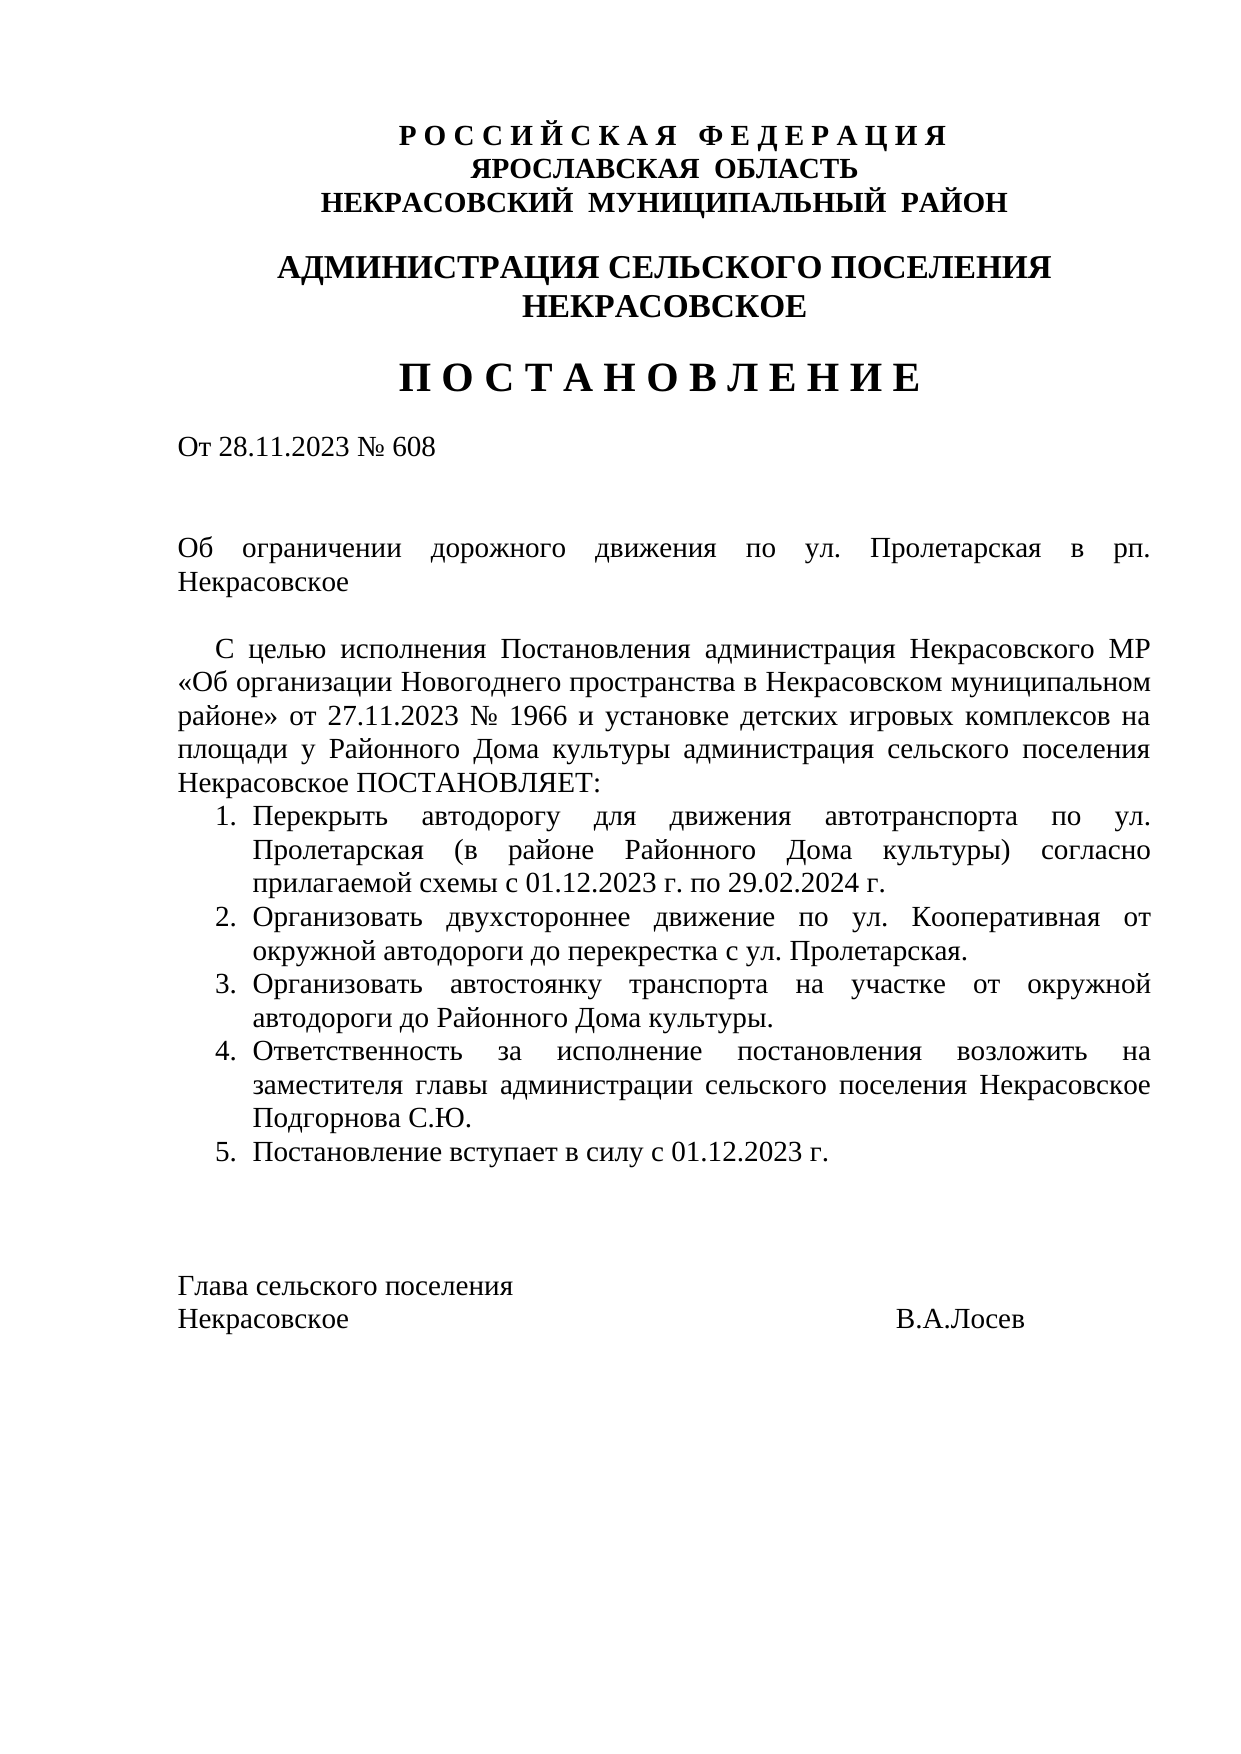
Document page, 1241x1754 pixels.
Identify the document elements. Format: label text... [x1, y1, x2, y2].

list Постановление вступает в силу с 01.12.2023 г. [215, 1134, 1152, 1167]
list Перекрыть автодорогу для движения автотранспорта по ул. Пролетарская (в районе Районного Дома культуры) согласно прилагаемой схемы с 01.12.2023 г. по 29.02.2024 г. [215, 798, 1152, 899]
text Р О С С И Й С К А Я Ф Е Д Е Р А Ц И Я [325, 118, 1152, 152]
list Ответственность за исполнение постановления возложить на заместителя главы администрации сельского поселения Некрасовское Подгорнова С.Ю. [215, 1033, 1152, 1134]
text От 28.11.2023 № 608 [177, 429, 1152, 463]
text ЯРОСЛАВСКАЯ ОБЛАСТЬ [177, 152, 1152, 185]
text С целью исполнения Постановления администрация Некрасовского МР «Об организации Новогоднего пространства в Некрасовском муниципальном районе» от 27.11.2023 № 1966 и установке детских игровых комплексов на площади у Районного Дома культуры администрация сельского поселения Некрасовское ПОСТАНОВЛЯЕТ: [177, 631, 1152, 798]
list Организовать автостоянку транспорта на участке от окружной автодороги до Районного Дома культуры. [215, 966, 1152, 1033]
text Об ограничении дорожного движения по ул. Пролетарская в рп. Некрасовское [177, 530, 1152, 597]
text Некрасовское В.А.Лосев [177, 1302, 1152, 1335]
text Глава сельского поселения [177, 1268, 1152, 1302]
list Организовать двухстороннее движение по ул. Кооперативная от окружной автодороги до перекрестка с ул. Пролетарская. [215, 899, 1152, 966]
text АДМИНИСТРАЦИЯ СЕЛЬСКОГО ПОСЕЛЕНИЯ НЕКРАСОВСКОЕ [177, 247, 1152, 324]
text НЕКРАСОВСКИЙ МУНИЦИПАЛЬНЫЙ РАЙОН [177, 185, 1152, 219]
text П О С Т А Н О В Л Е Н И Е [325, 353, 1152, 401]
